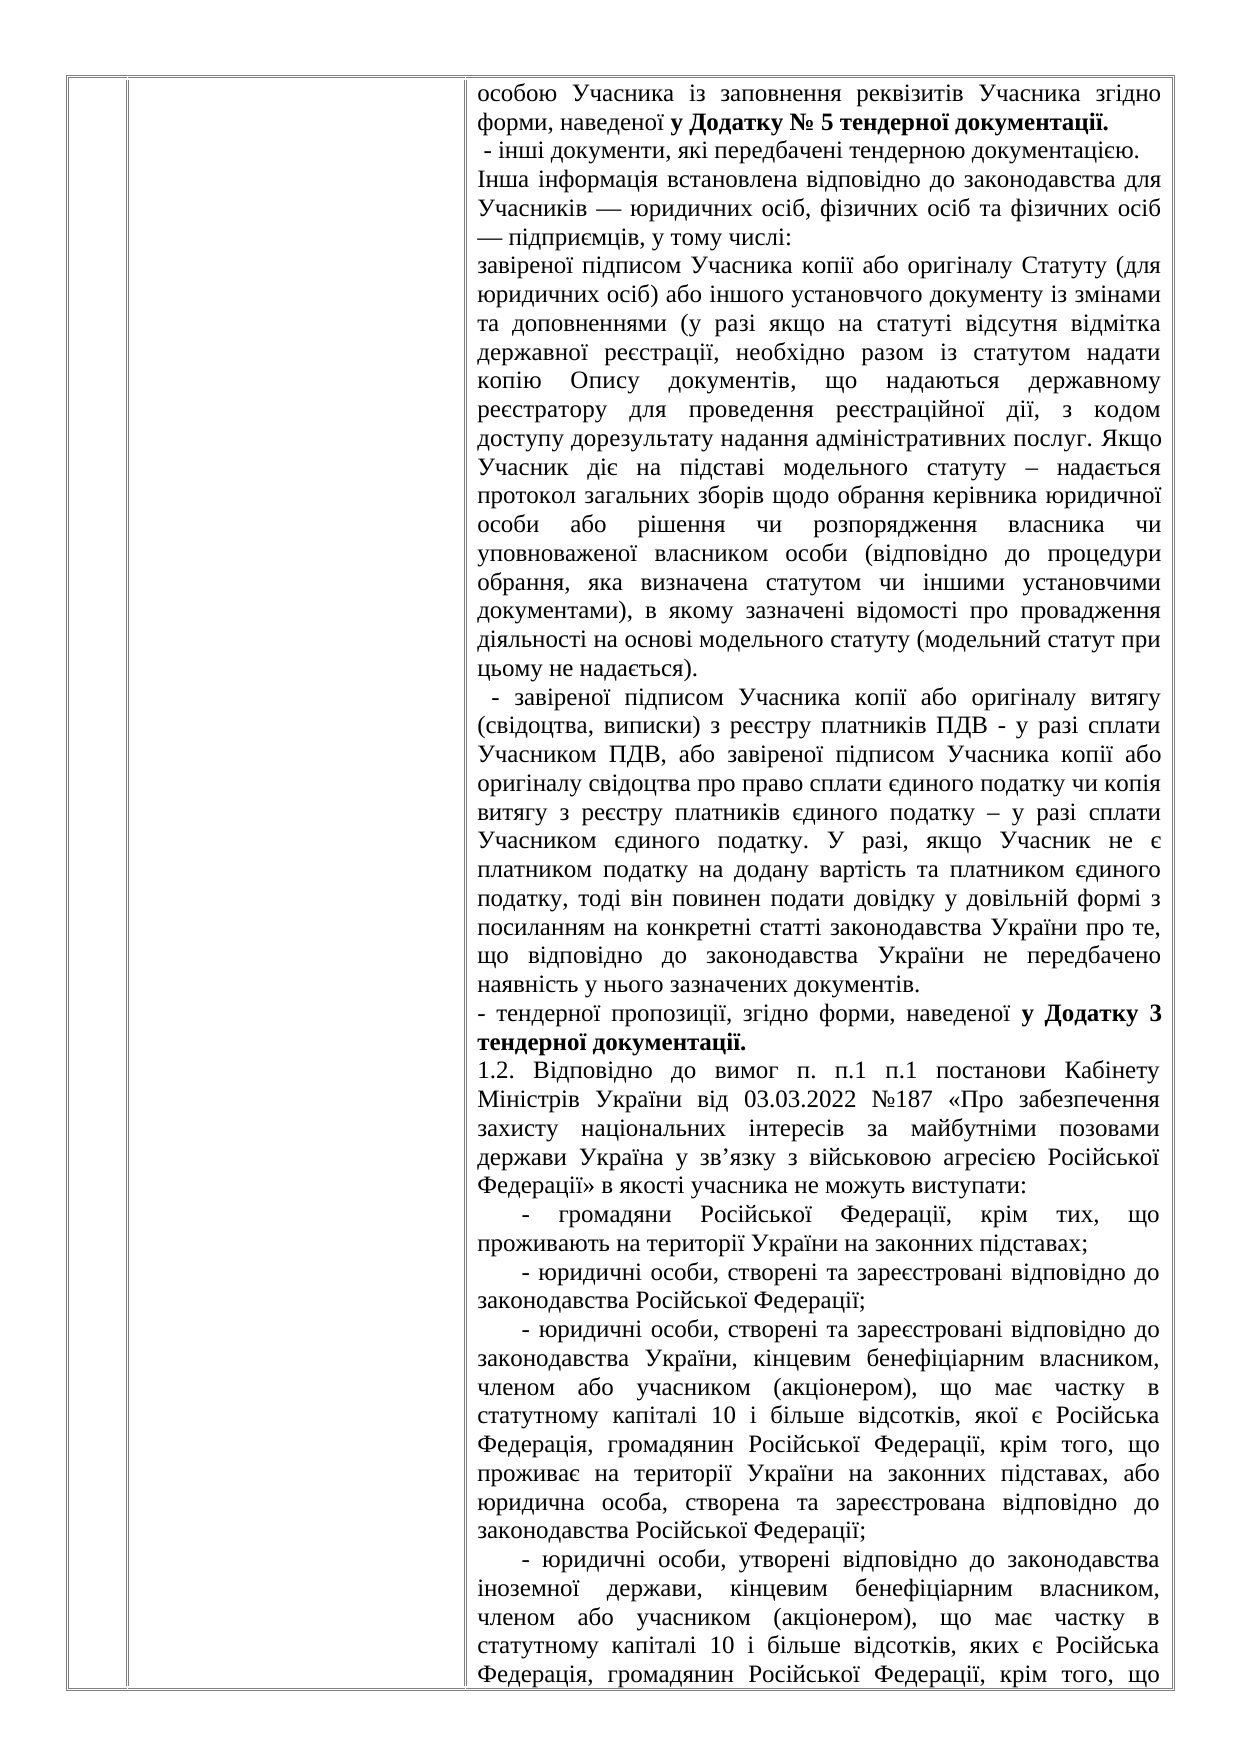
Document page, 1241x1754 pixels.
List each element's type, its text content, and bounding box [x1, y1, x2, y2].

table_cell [127, 76, 466, 1688]
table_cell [466, 78, 1172, 1688]
table_cell 1 [69, 78, 127, 1688]
